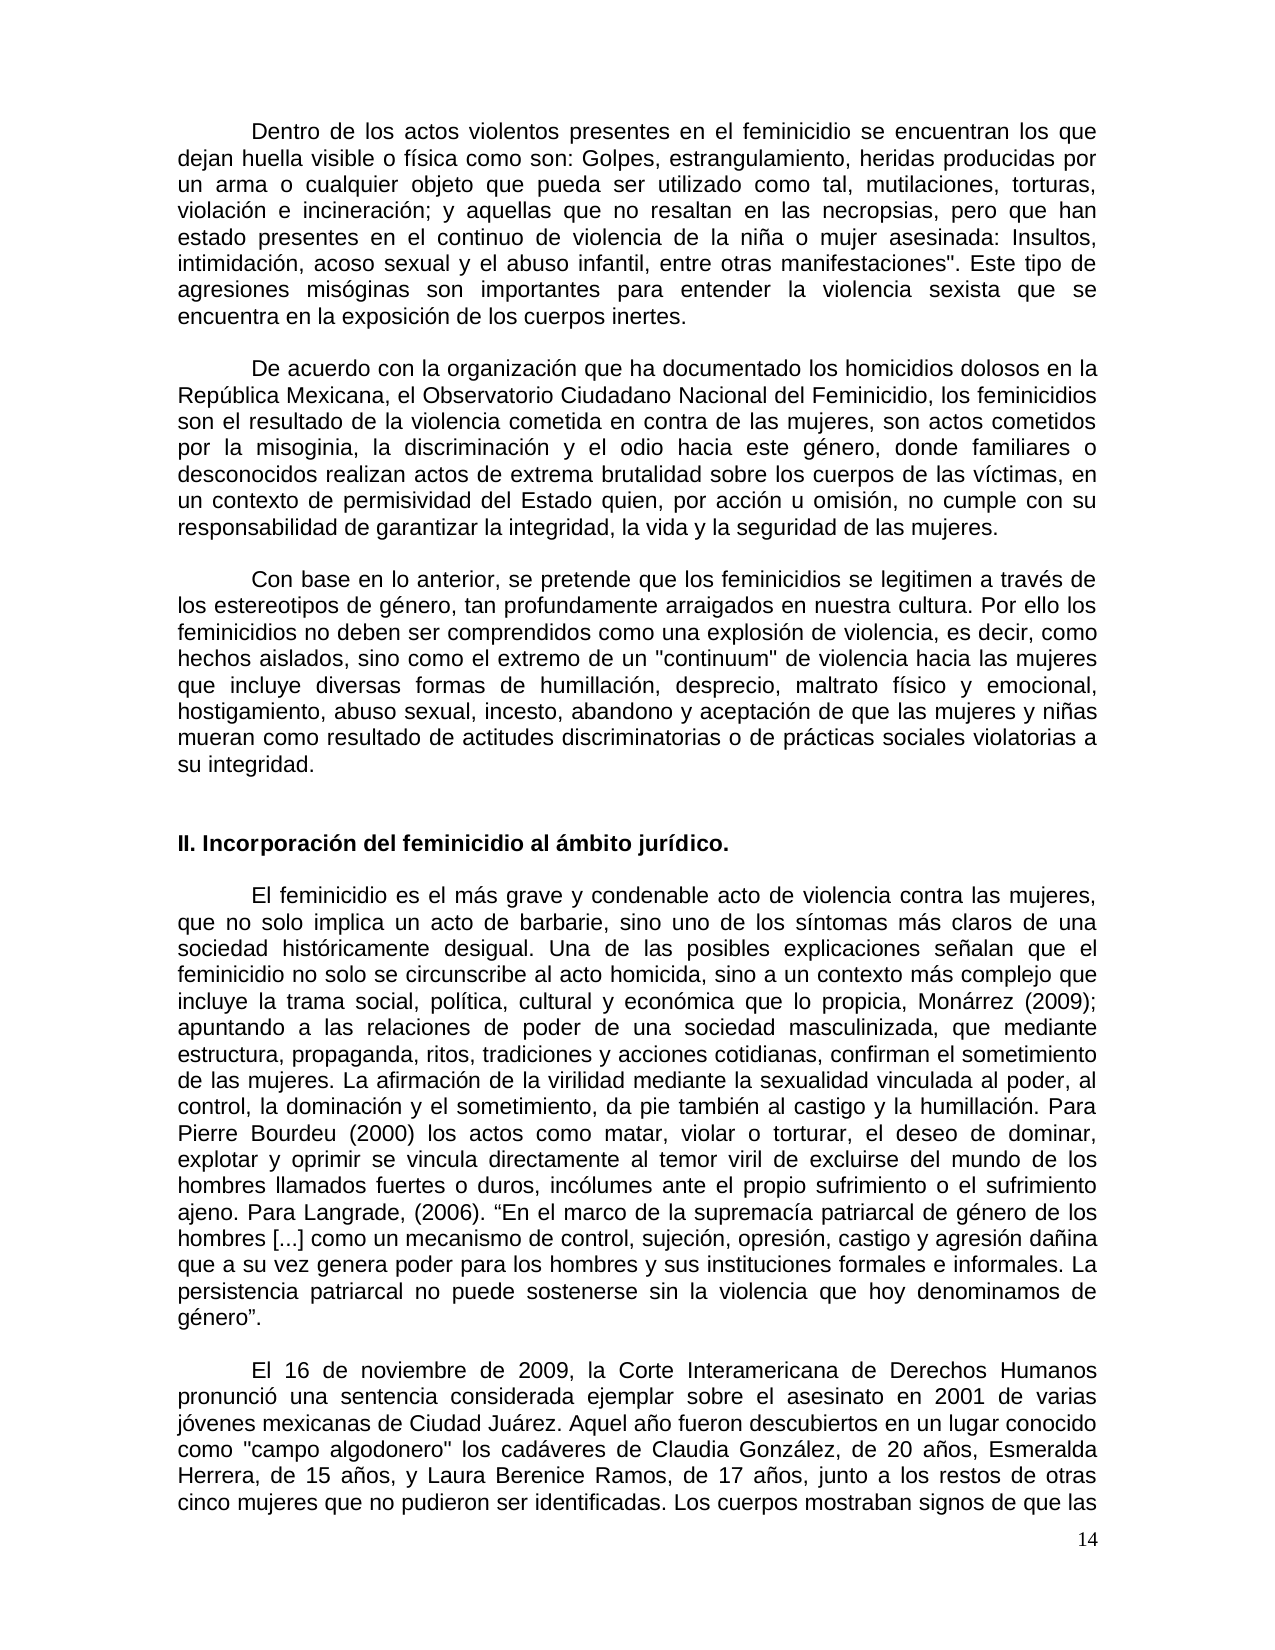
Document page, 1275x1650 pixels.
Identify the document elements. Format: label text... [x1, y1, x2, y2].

text Con base en lo anterior, se pretende que los feminicidios se legitimen a través de los estereotipos de género, tan profundamente arraigados en nuestra cultura. Por ello los feminicidios no deben ser comprendidos como una explosión de violencia, es decir, como hechos aislados, sino como el extremo de un "continuum" de violencia hacia las mujeres que incluye diversas formas de humillación, desprecio, maltrato físico y emocional, hostigamiento, abuso sexual, incesto, abandono y aceptación de que las mujeres y niñas mueran como resultado de actitudes discriminatorias o de prácticas sociales violatorias a su integridad. [177, 566, 1098, 777]
text Dentro de los actos violentos presentes en el feminicidio se encuentran los que dejan huella visible o física como son: Golpes, estrangulamiento, heridas producidas por un arma o cualquier objeto que pueda ser utilizado como tal, mutilaciones, torturas, violación e incineración; y aquellas que no resaltan en las necropsias, pero que han estado presentes en el continuo de violencia de la niña o mujer asesinada: Insultos, intimidación, acoso sexual y el abuso infantil, entre otras manifestaciones". Este tipo de agresiones misóginas son importantes para entender la violencia sexista que se encuentra en la exposición de los cuerpos inertes. [177, 118, 1098, 329]
text II. Incorporación del feminicidio al ámbito jurídico. [177, 830, 1098, 856]
text De acuerdo con la organización que ha documentado los homicidios dolosos en la República Mexicana, el Observatorio Ciudadano Nacional del Feminicidio, los feminicidios son el resultado de la violencia cometida en contra de las mujeres, son actos cometidos por la misoginia, la discriminación y el odio hacia este género, donde familiares o desconocidos realizan actos de extrema brutalidad sobre los cuerpos de las víctimas, en un contexto de permisividad del Estado quien, por acción u omisión, no cumple con su responsabilidad de garantizar la integridad, la vida y la seguridad de las mujeres. [177, 355, 1098, 540]
text El feminicidio es el más grave y condenable acto de violencia contra las mujeres, que no solo implica un acto de barbarie, sino uno de los síntomas más claros de una sociedad históricamente desigual. Una de las posibles explicaciones señalan que el feminicidio no solo se circunscribe al acto homicida, sino a un contexto más complejo que incluye la trama social, política, cultural y económica que lo propicia, Monárrez (2009); apuntando a las relaciones de poder de una sociedad masculinizada, que mediante estructura, propaganda, ritos, tradiciones y acciones cotidianas, confirman el sometimiento de las mujeres. La afirmación de la virilidad mediante la sexualidad vinculada al poder, al control, la dominación y el sometimiento, da pie también al castigo y la humillación. Para Pierre Bourdeu (2000) los actos como matar, violar o torturar, el deseo de dominar, explotar y oprimir se vincula directamente al temor viril de excluirse del mundo de los hombres llamados fuertes o duros, incólumes ante el propio sufrimiento o el sufrimiento ajeno. Para Langrade, (2006). “En el marco de la supremacía patriarcal de género de los hombres [...] como un mecanismo de control, sujeción, opresión, castigo y agresión dañina que a su vez genera poder para los hombres y sus instituciones formales e informales. La persistencia patriarcal no puede sostenerse sin la violencia que hoy denominamos de género”. [177, 882, 1098, 1330]
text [177, 1357, 1098, 1515]
